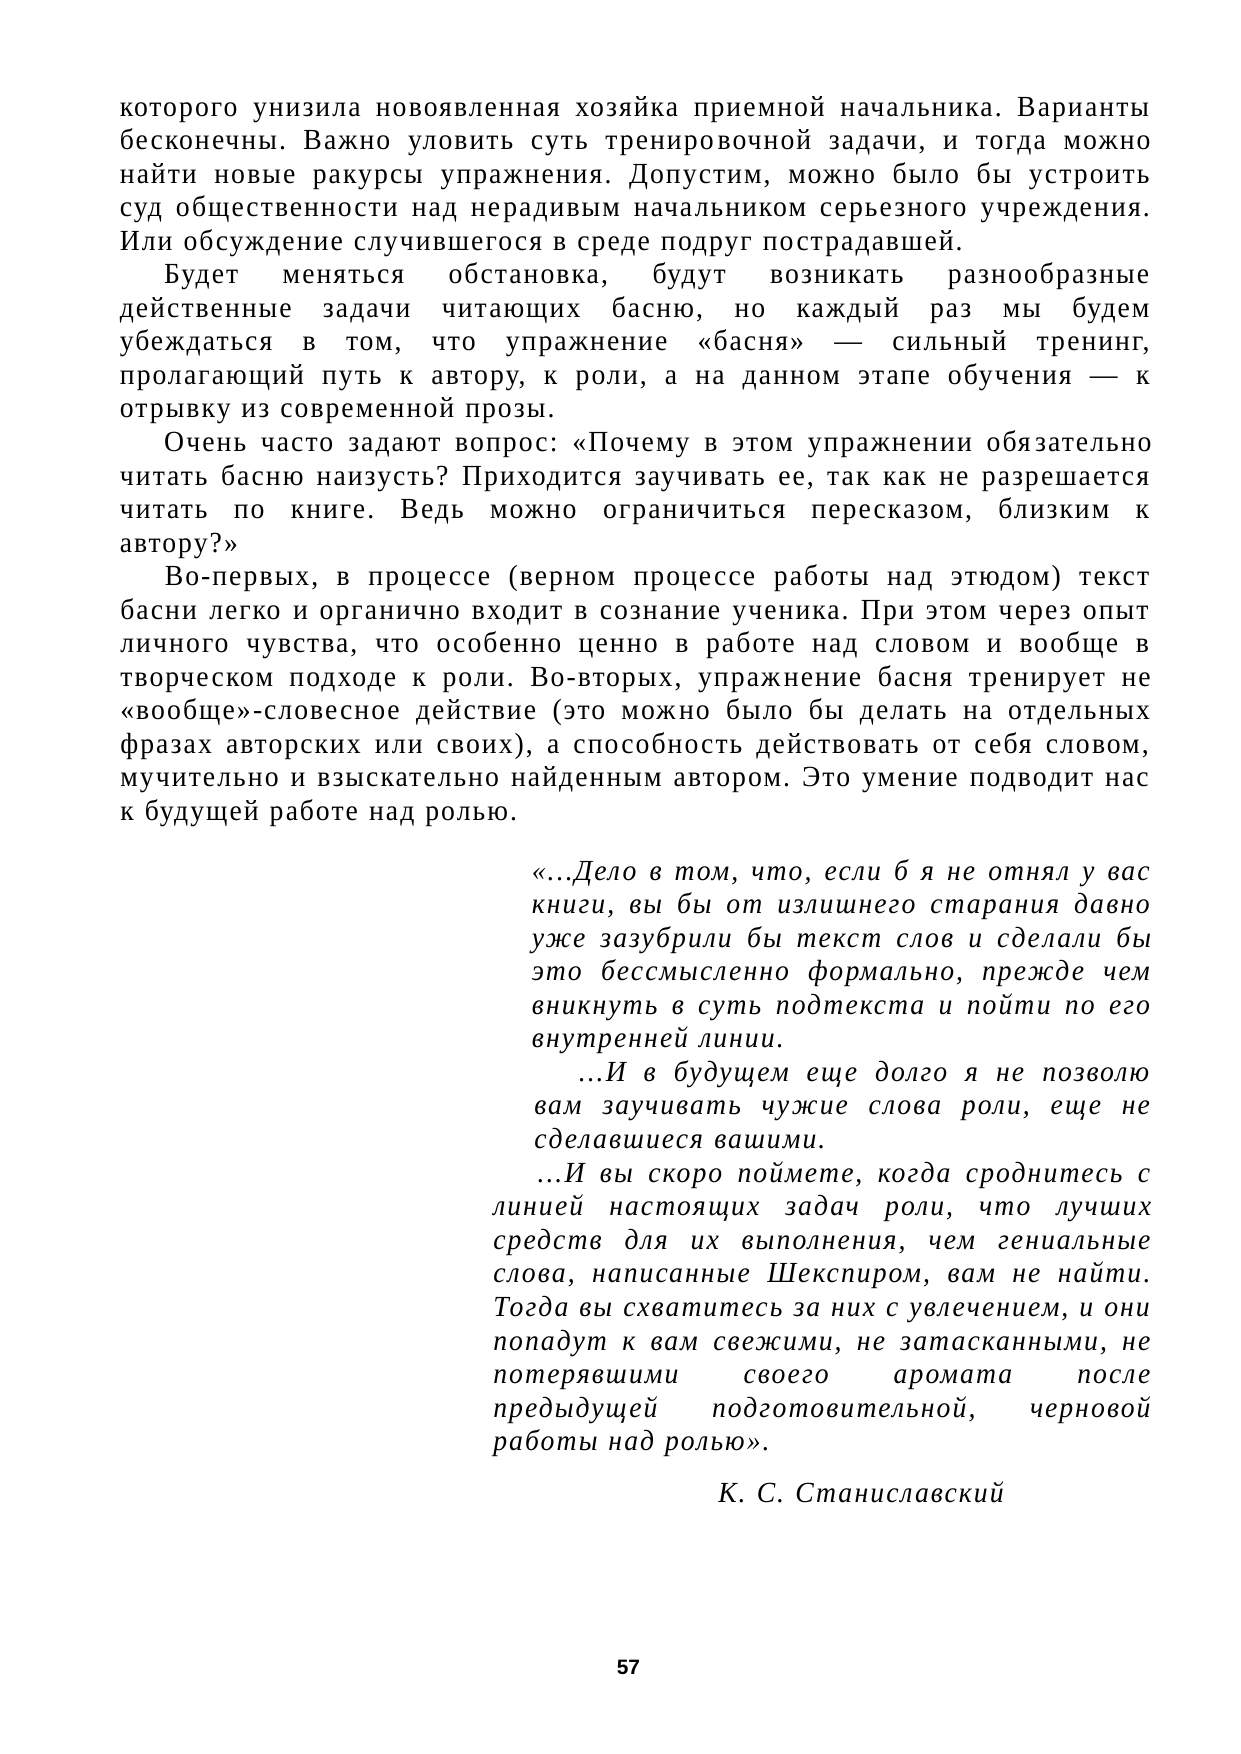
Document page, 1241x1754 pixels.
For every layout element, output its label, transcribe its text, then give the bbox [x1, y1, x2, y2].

text К. С. Станиславский [718, 1475, 1147, 1509]
text Будет меняться обстановка, будут возникать разнообразные действенные задачи читающих басню, но каждый раз мы будем убеждаться в том, что упражнение «басня» — сильный тренинг, пролагающий путь к автору, к роли, а на данном этапе обучения — к отрывку из современной прозы. [119, 256, 1151, 424]
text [119, 89, 1151, 256]
text Во-первых, в процессе (верном процессе работы над этюдом) текст басни легко и органично входит в сознание ученика. При этом через опыт личного чувства, что особенно ценно в работе над словом и вообще в творческом подходе к роли. Во-вторых, упражнение басня тренирует не «вообще»-словесное действие (это можно было бы делать на отдельных фразах авторских или своих), а способность действовать от себя словом, мучительно и взыскательно найденным автором. Это умение подводит нас к будущей работе над ролью. [120, 558, 1151, 827]
text ...И вы скоро поймете, когда сроднитесь с линией настоящих задач роли, что лучших средств для их выполнения, чем гениальные слова, написанные Шекспиром, вам не найти. Тогда вы схватитесь за них с увлечением, и они попадут к вам свежими, не затасканными, не потерявшими своего аромата после предыдущей подготовительной, черновой работы над ролью». [493, 1155, 1152, 1457]
text Очень часто задают вопрос: «Почему в этом упражнении обязательно читать басню наизусть? Приходится заучивать ее, так как не разрешается читать по книге. Ведь можно ограничиться пересказом, близким к автору?» [119, 424, 1152, 558]
text «...Дело в том, что, если б я не отнял у вас книги, вы бы от излишнего старания давно уже зазубрили бы текст слов и сделали бы это бессмысленно формально, прежде чем вникнуть в суть подтекста и пойти по его внутренней линии. [532, 853, 1151, 1054]
text ...И в будущем еще долго я не позволю вам заучивать чужие слова роли, еще не сделавшиеся вашими. [534, 1054, 1150, 1154]
